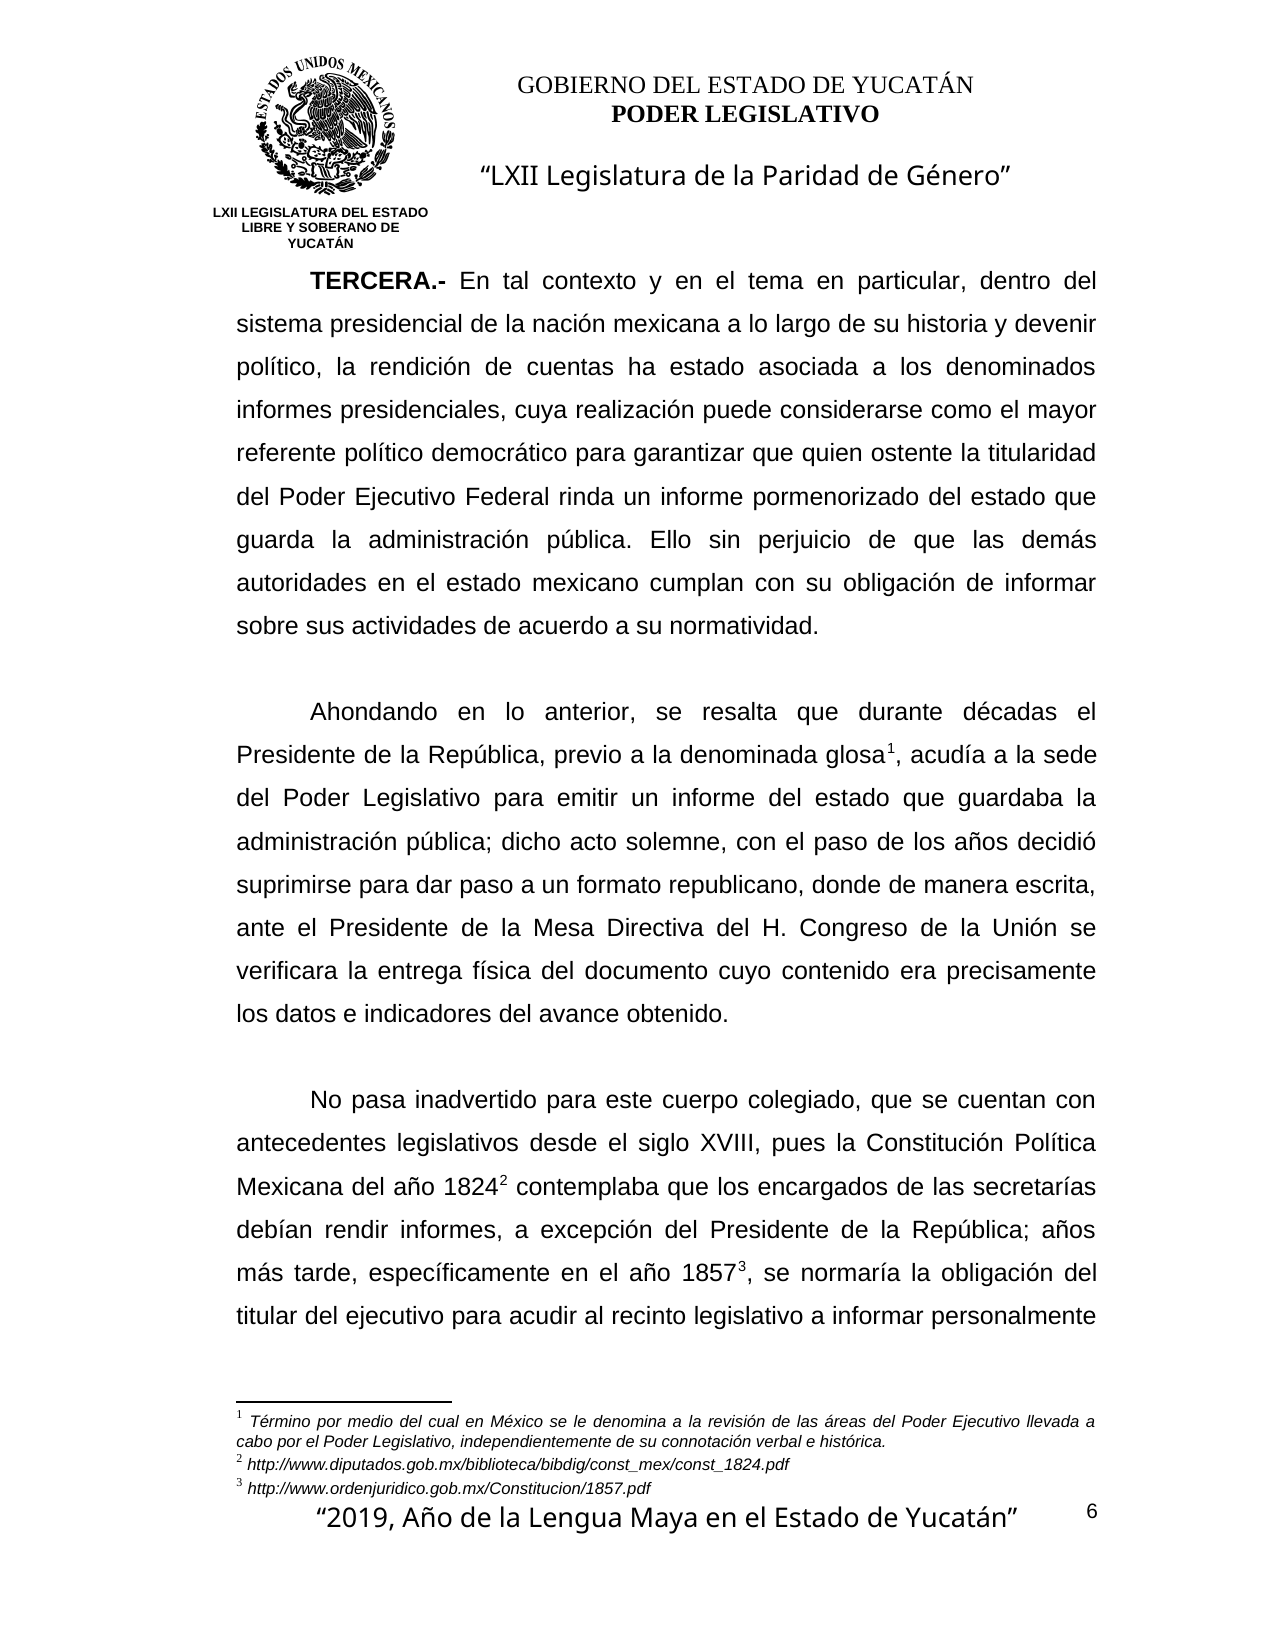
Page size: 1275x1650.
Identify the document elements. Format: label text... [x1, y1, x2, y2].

text TERCERA.- En tal contexto y en el tema en particular, dentro del sistema presidencial de la nación mexicana a lo largo de su historia y devenir político, la rendición de cuentas ha estado asociada a los denominados informes presidenciales, cuya realización puede considerarse como el mayor referente político democrático para garantizar que quien ostente la titularidad del Poder Ejecutivo Federal rinda un informe pormenorizado del estado que guarda la administración pública. Ello sin perjuicio de que las demás autoridades en el estado mexicano cumplan con su obligación de informar sobre sus actividades de acuerdo a su normatividad. [236, 266, 1098, 639]
picture [221, 22, 429, 229]
text Ahondando en lo anterior, se resalta que durante décadas el Presidente de la República, previo a la denominada glosa, acudía a la sede del Poder Legislativo para emitir un informe del estado que guardaba la administración pública; dicho acto solemne, con el paso de los años decidió suprimirse para dar paso a un formato republicano, donde de manera escrita, ante el Presidente de la Mesa Directiva del H. Congreso de la Unión se verificara la entrega física del documento cuyo contenido era precisamente los datos e indicadores del avance obtenido. [236, 697, 1098, 1028]
